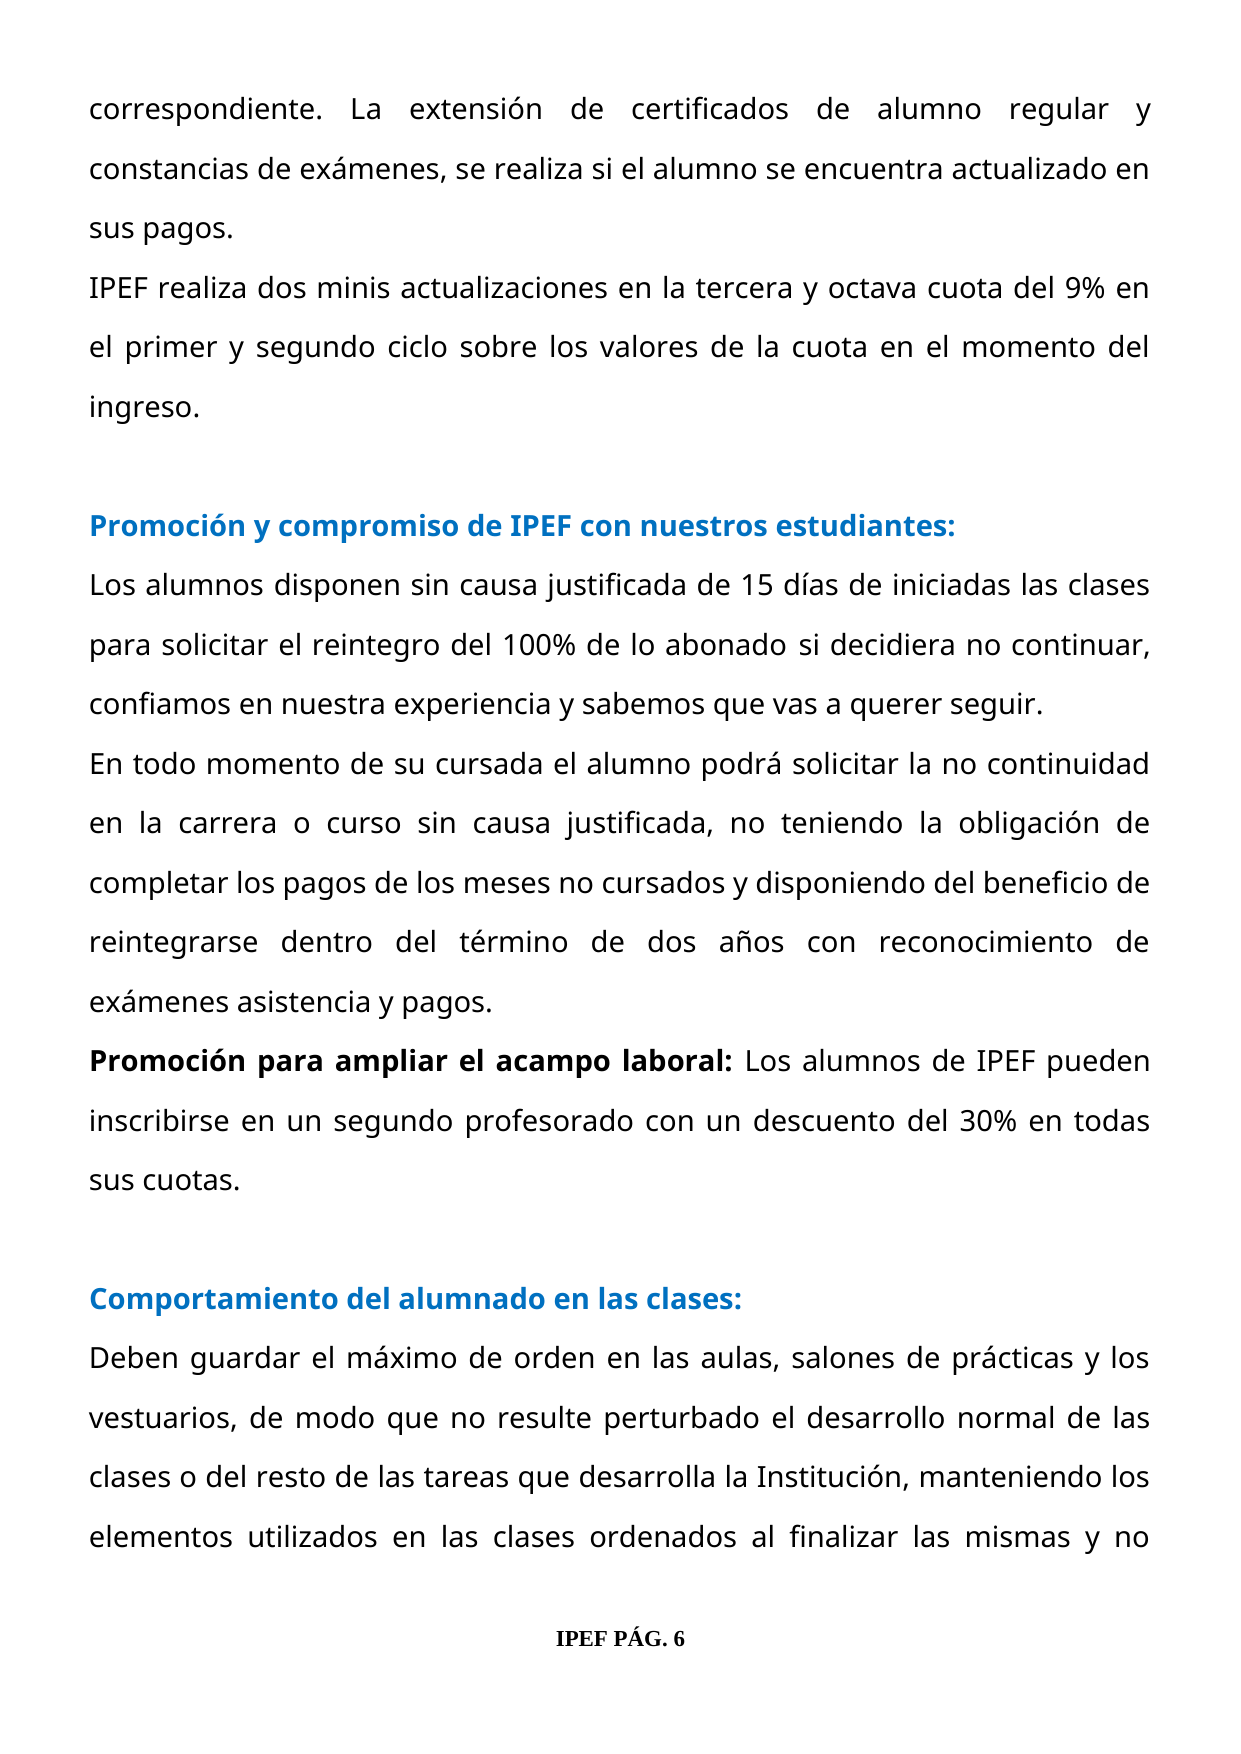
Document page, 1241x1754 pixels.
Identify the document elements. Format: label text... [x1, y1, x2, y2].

text En todo momento de su cursada el alumno podrá solicitar la no continuidad en la carrera o curso sin causa justificada, no teniendo la obligación de completar los pagos de los meses no cursados y disponiendo del beneficio de reintegrarse dentro del término de dos años con reconocimiento de exámenes asistencia y pagos. [89, 743, 1151, 1021]
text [89, 89, 1151, 247]
text Promoción para ampliar el acampo laboral: Los alumnos de IPEF pueden inscribirse en un segundo profesorado con un descuento del 30% en todas sus cuotas. [89, 1040, 1151, 1199]
text Promoción y compromiso de IPEF con nuestros estudiantes: [89, 505, 1151, 545]
text Comportamiento del alumnado en las clases: [89, 1278, 1151, 1318]
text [89, 1338, 1152, 1556]
text Los alumnos disponen sin causa justificada de 15 días de iniciadas las clases para solicitar el reintegro del 100% de lo abonado si decidiera no continuar, confiamos en nuestra experiencia y sabemos que vas a querer seguir. [89, 564, 1151, 723]
text IPEF realiza dos minis actualizaciones en la tercera y octava cuota del 9% en el primer y segundo ciclo sobre los valores de la cuota en el momento del ingreso. [89, 267, 1151, 426]
